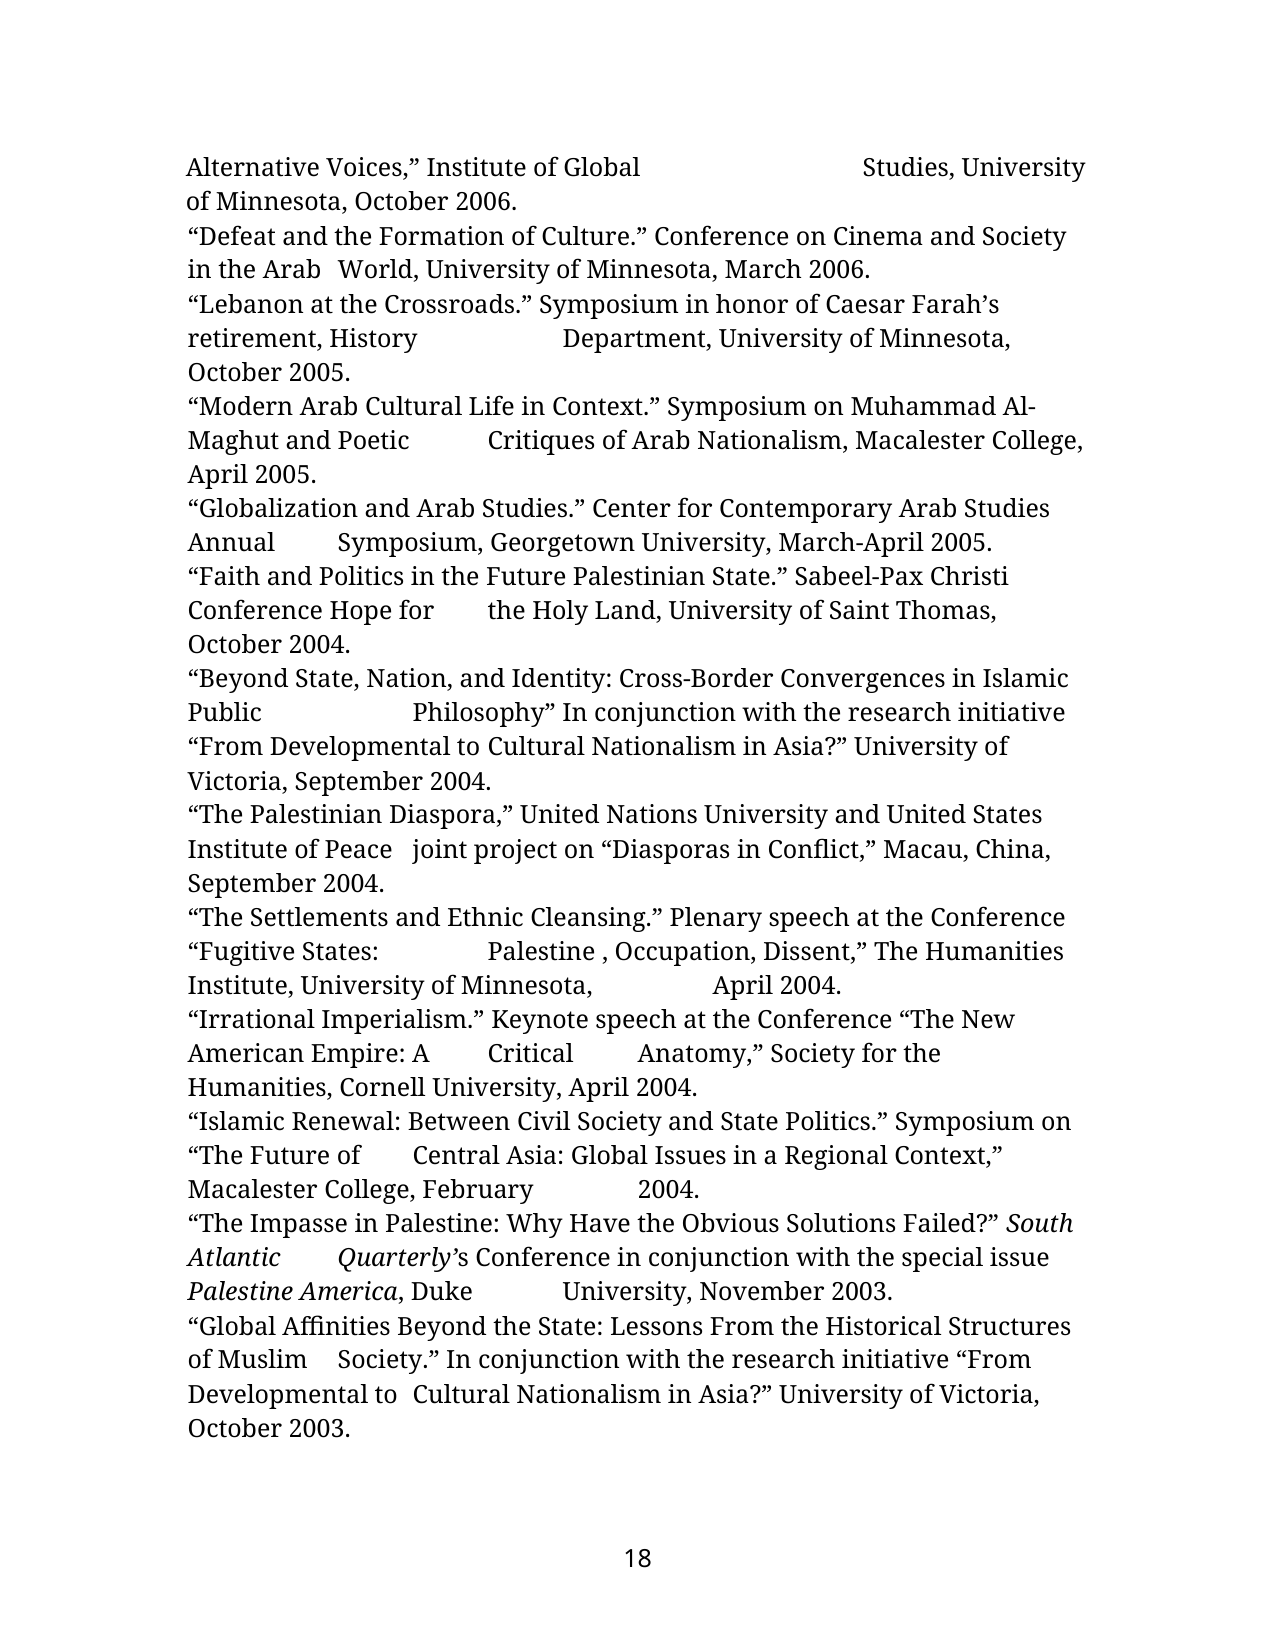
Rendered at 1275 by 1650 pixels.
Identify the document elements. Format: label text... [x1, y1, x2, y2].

text “The Impasse in Palestine: Why Have the Obvious Solutions Failed?” South Atlantic Quarterly’s Conference in conjunction with the special issue Palestine America, Duke University, November 2003. [187, 1206, 1087, 1308]
text “Defeat and the Formation of Culture.” Conference on Cinema and Society in the Arab World, University of Minnesota, March 2006. [187, 218, 1087, 286]
text “Modern Arab Cultural Life in Context.” Symposium on Muhammad Al-Maghut and Poetic Critiques of Arab Nationalism, Macalester College, April 2005. [187, 388, 1087, 491]
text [186, 150, 1094, 218]
text “Lebanon at the Crossroads.” Symposium in honor of Caesar Farah’s retirement, History Department, University of Minnesota, October 2005. [187, 286, 1087, 388]
text “The Palestinian Diaspora,” United Nations University and United States Institute of Peace joint project on “Diasporas in Conflict,” Macau, China, September 2004. [187, 797, 1087, 899]
text “Islamic Renewal: Between Civil Society and State Politics.” Symposium on “The Future of Central Asia: Global Issues in a Regional Context,” Macalester College, February 2004. [187, 1104, 1087, 1206]
text “The Settlements and Ethnic Cleansing.” Plenary speech at the Conference “Fugitive States: Palestine , Occupation, Dissent,” The Humanities Institute, University of Minnesota, April 2004. [187, 899, 1087, 1002]
text “Faith and Politics in the Future Palestinian State.” Sabeel-Pax Christi Conference Hope for the Holy Land, University of Saint Thomas, October 2004. [187, 559, 1087, 661]
text “Beyond State, Nation, and Identity: Cross-Border Convergences in Islamic Public Philosophy” In conjunction with the research initiative “From Developmental to Cultural Nationalism in Asia?” University of Victoria, September 2004. [187, 661, 1087, 797]
text “Globalization and Arab Studies.” Center for Contemporary Arab Studies Annual Symposium, Georgetown University, March-April 2005. [187, 491, 1087, 559]
text “Irrational Imperialism.” Keynote speech at the Conference “The New American Empire: A Critical Anatomy,” Society for the Humanities, Cornell University, April 2004. [187, 1002, 1087, 1104]
text “Global Affinities Beyond the State: Lessons From the Historical Structures of Muslim Society.” In conjunction with the research initiative “From Developmental to Cultural Nationalism in Asia?” University of Victoria, October 2003. [187, 1308, 1087, 1444]
